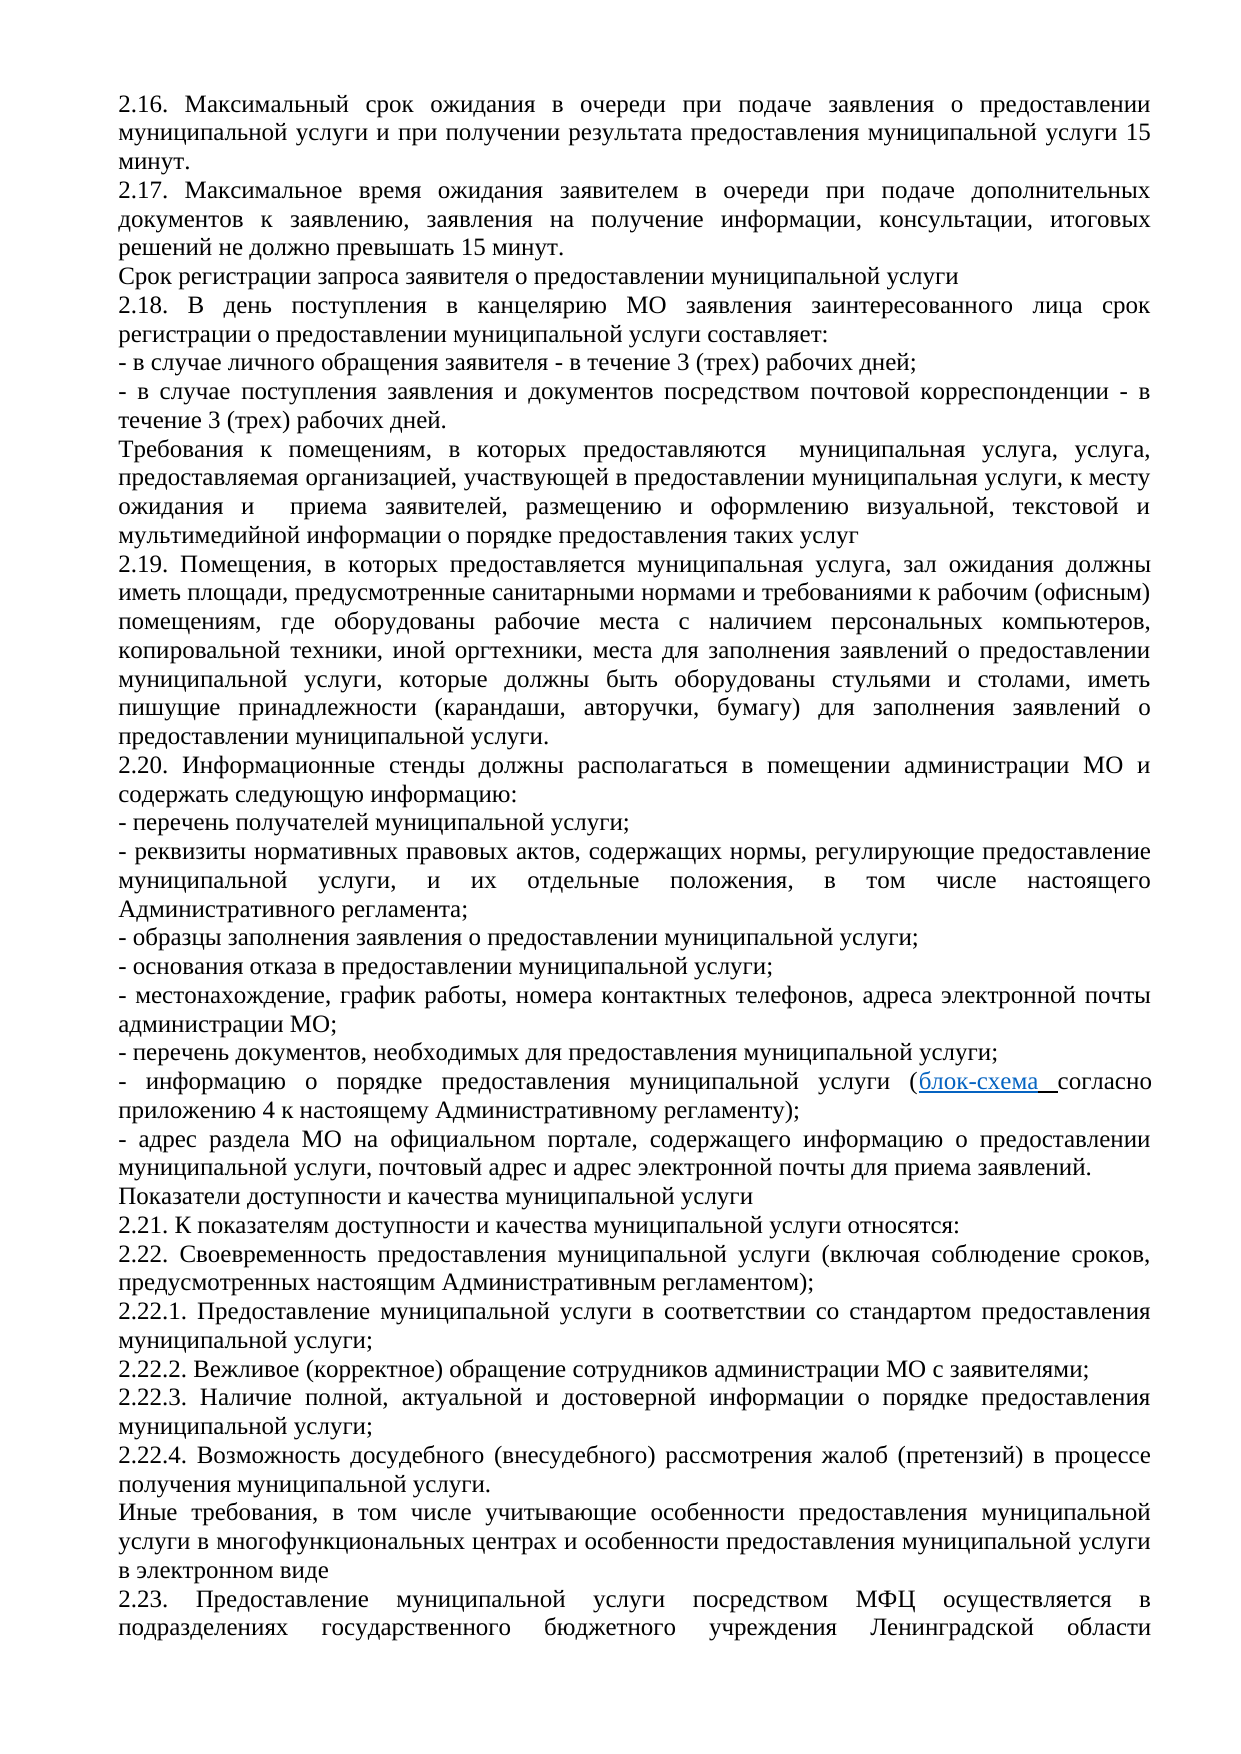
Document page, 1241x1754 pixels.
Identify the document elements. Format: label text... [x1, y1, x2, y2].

text 2.17. Максимальное время ожидания заявителем в очереди при подаче дополнительных документов к заявлению, заявления на получение информации, консультации, итоговых решений не должно превышать 15 минут. [118, 175, 1152, 261]
text - реквизиты нормативных правовых актов, содержащих нормы, регулирующие предоставление муниципальной услуги, и их отдельные положения, в том числе настоящего Административного регламента; [118, 836, 1152, 922]
text 2.19. Помещения, в которых предоставляется муниципальная услуга, зал ожидания должны иметь площади, предусмотренные санитарными нормами и требованиями к рабочим (офисным) помещениям, где оборудованы рабочие места с наличием персональных компьютеров, копировальной техники, иной оргтехники, места для заполнения заявлений о предоставлении муниципальной услуги, которые должны быть оборудованы стульями и столами, иметь пишущие принадлежности (карандаши, авторучки, бумагу) для заполнения заявлений о предоставлении муниципальной услуги. [118, 549, 1152, 750]
text - в случае поступления заявления и документов посредством почтовой корреспонденции - в течение 3 (трех) рабочих дней. [118, 376, 1152, 434]
text - перечень документов, необходимых для предоставления муниципальной услуги; [118, 1037, 1152, 1066]
text - местонахождение, график работы, номера контактных телефонов, адреса электронной почты администрации МО; [118, 980, 1152, 1037]
text 2.18. В день поступления в канцелярию МО заявления заинтересованного лица срок регистрации о предоставлении муниципальной услуги составляет: [118, 290, 1152, 347]
text - основания отказа в предоставлении муниципальной услуги; [118, 951, 1152, 980]
text - адрес раздела МО на официальном портале, содержащего информацию о предоставлении муниципальной услуги, почтовый адрес и адрес электронной почты для приема заявлений. [118, 1124, 1152, 1181]
text 2.20. Информационные стенды должны располагаться в помещении администрации МО и содержать следующую информацию: [118, 750, 1152, 807]
text Показатели доступности и качества муниципальной услуги [118, 1181, 1152, 1210]
text 2.16. Максимальный срок ожидания в очереди при подаче заявления о предоставлении муниципальной услуги и при получении результата предоставления муниципальной услуги 15 минут. [118, 89, 1152, 175]
text 2.22. Своевременность предоставления муниципальной услуги (включая соблюдение сроков, предусмотренных настоящим Административным регламентом); [118, 1239, 1152, 1296]
text Срок регистрации запроса заявителя о предоставлении муниципальной услуги [118, 261, 1152, 290]
text 2.21. К показателям доступности и качества муниципальной услуги относятся: [118, 1210, 1152, 1239]
text 2.22.1. Предоставление муниципальной услуги в соответствии со стандартом предоставления муниципальной услуги; [118, 1296, 1152, 1354]
text 2.22.3. Наличие полной, актуальной и достоверной информации о порядке предоставления муниципальной услуги; [118, 1382, 1152, 1440]
text Требования к помещениям, в которых предоставляются муниципальная услуга, услуга, предоставляемая организацией, участвующей в предоставлении муниципальная услуги, к месту ожидания и приема заявителей, размещению и оформлению визуальной, текстовой и мультимедийной информации о порядке предоставления таких услуг [118, 434, 1152, 549]
text 2.22.2. Вежливое (корректное) обращение сотрудников администрации МО с заявителями; [118, 1354, 1152, 1382]
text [118, 1584, 1152, 1641]
text - в случае личного обращения заявителя - в течение 3 (трех) рабочих дней; [118, 347, 1152, 376]
text - перечень получателей муниципальной услуги; [118, 807, 1152, 836]
text - информацию о порядке предоставления муниципальной услуги (блок-схема согласно приложению 4 к настоящему Административному регламенту); [118, 1066, 1152, 1124]
text 2.22.4. Возможность досудебного (внесудебного) рассмотрения жалоб (претензий) в процессе получения муниципальной услуги. [118, 1440, 1152, 1497]
text - образцы заполнения заявления о предоставлении муниципальной услуги; [118, 922, 1152, 951]
text Иные требования, в том числе учитывающие особенности предоставления муниципальной услуги в многофункциональных центрах и особенности предоставления муниципальной услуги в электронном виде [118, 1497, 1152, 1584]
